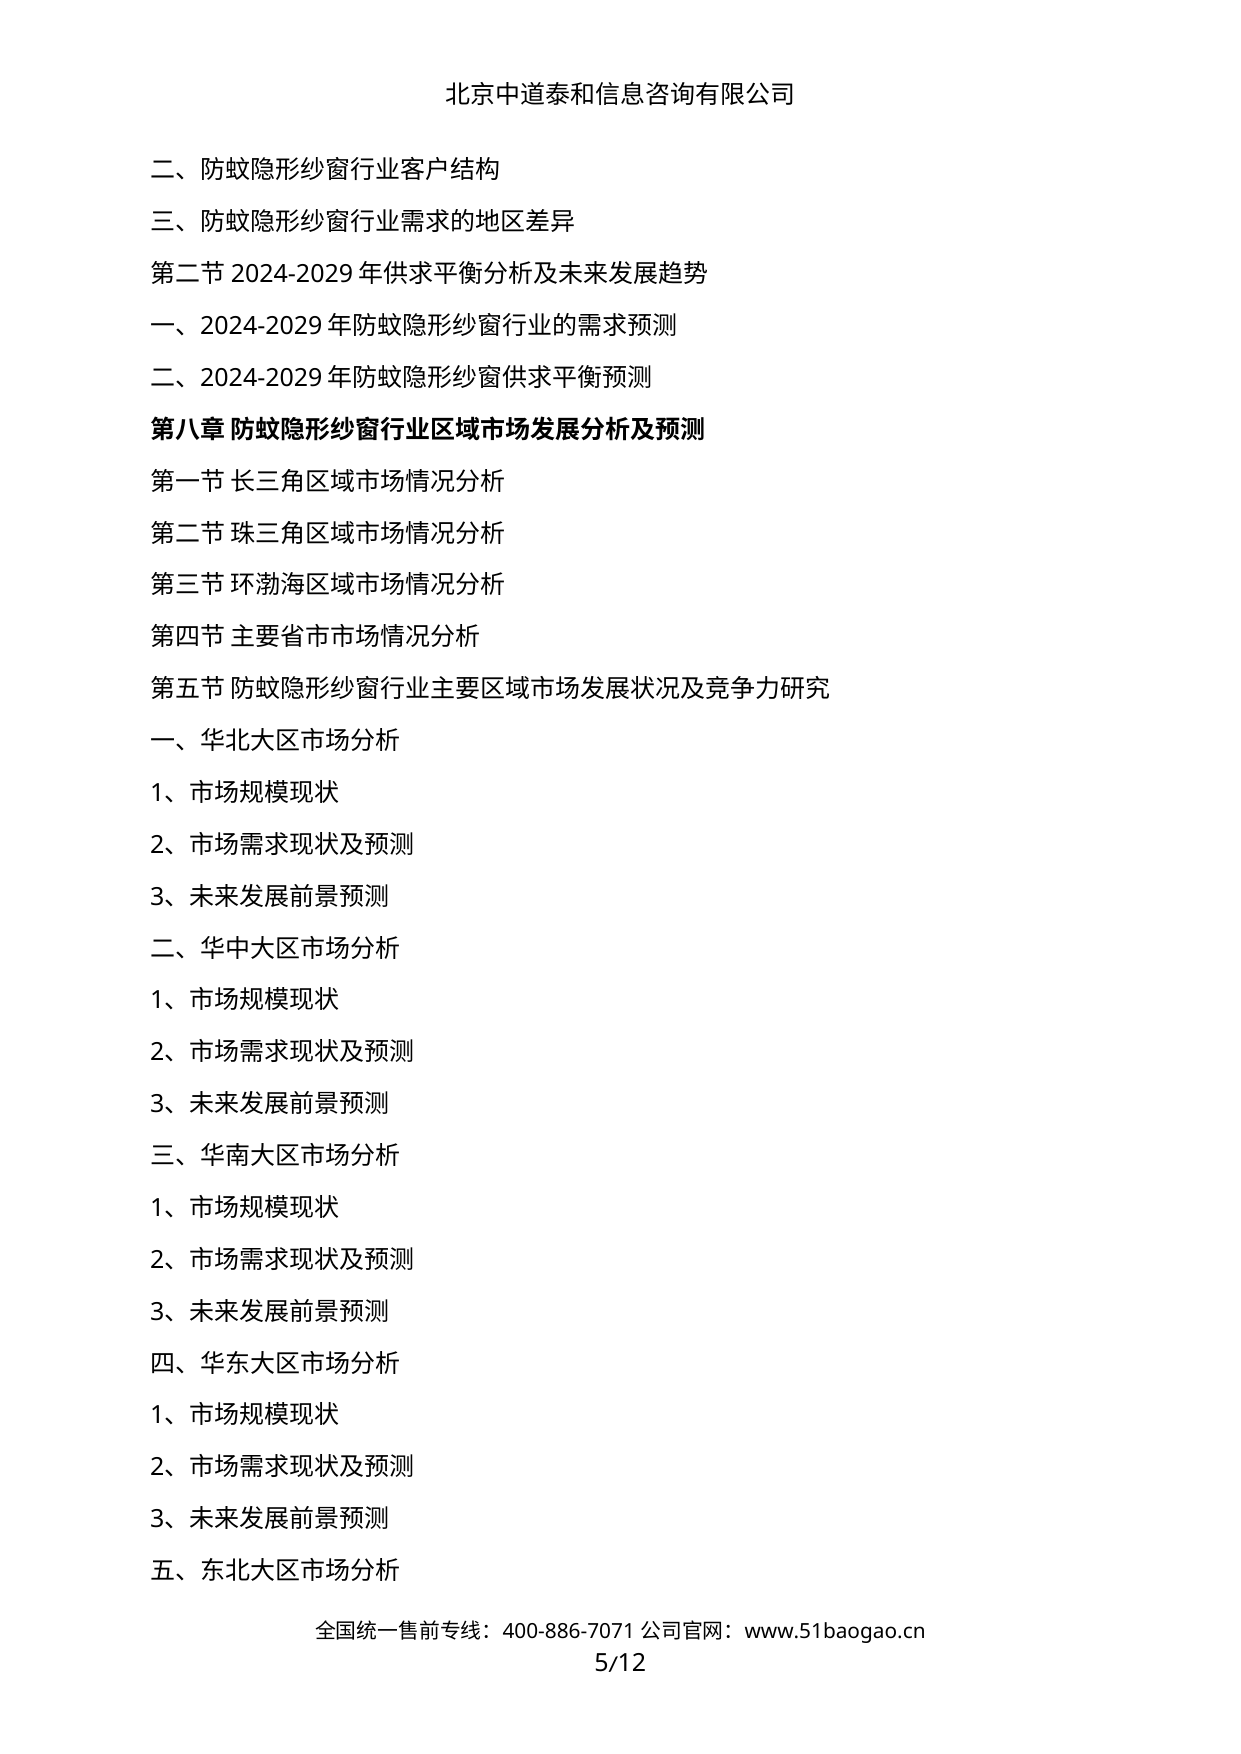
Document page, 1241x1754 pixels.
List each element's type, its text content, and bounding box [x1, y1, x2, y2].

text 五、东北大区市场分析 [150, 1551, 1090, 1587]
text 第五节 防蚊隐形纱窗行业主要区域市场发展状况及竞争力研究 [150, 669, 1090, 705]
text 1、市场规模现状 [150, 1187, 1090, 1224]
text 二、防蚊隐形纱窗行业客户结构 [150, 150, 1090, 186]
text 2、市场需求现状及预测 [150, 1032, 1090, 1068]
text 3、未来发展前景预测 [150, 1084, 1090, 1120]
text 1、市场规模现状 [150, 980, 1090, 1016]
text 第四节 主要省市市场情况分析 [150, 617, 1090, 653]
text 二、华中大区市场分析 [150, 928, 1090, 964]
text 第三节 环渤海区域市场情况分析 [150, 565, 1090, 601]
text 2、市场需求现状及预测 [150, 1239, 1090, 1276]
text 3、未来发展前景预测 [150, 876, 1090, 912]
text 一、2024-2029年防蚊隐形纱窗行业的需求预测 [150, 306, 1090, 342]
text 1、市场规模现状 [150, 772, 1090, 809]
text 2、市场需求现状及预测 [150, 824, 1090, 861]
text 第二节 2024-2029年供求平衡分析及未来发展趋势 [150, 254, 1090, 290]
text 2、市场需求现状及预测 [150, 1447, 1090, 1483]
text 三、华南大区市场分析 [150, 1136, 1090, 1172]
text 第一节 长三角区域市场情况分析 [150, 461, 1090, 497]
text 第八章 防蚊隐形纱窗行业区域市场发展分析及预测 [150, 409, 1090, 446]
text 四、华东大区市场分析 [150, 1343, 1090, 1379]
text 1、市场规模现状 [150, 1395, 1090, 1431]
text 三、防蚊隐形纱窗行业需求的地区差异 [150, 202, 1090, 238]
text 第二节 珠三角区域市场情况分析 [150, 513, 1090, 549]
text 3、未来发展前景预测 [150, 1291, 1090, 1327]
text 一、华北大区市场分析 [150, 721, 1090, 757]
text 3、未来发展前景预测 [150, 1499, 1090, 1535]
text 二、2024-2029年防蚊隐形纱窗供求平衡预测 [150, 357, 1090, 394]
